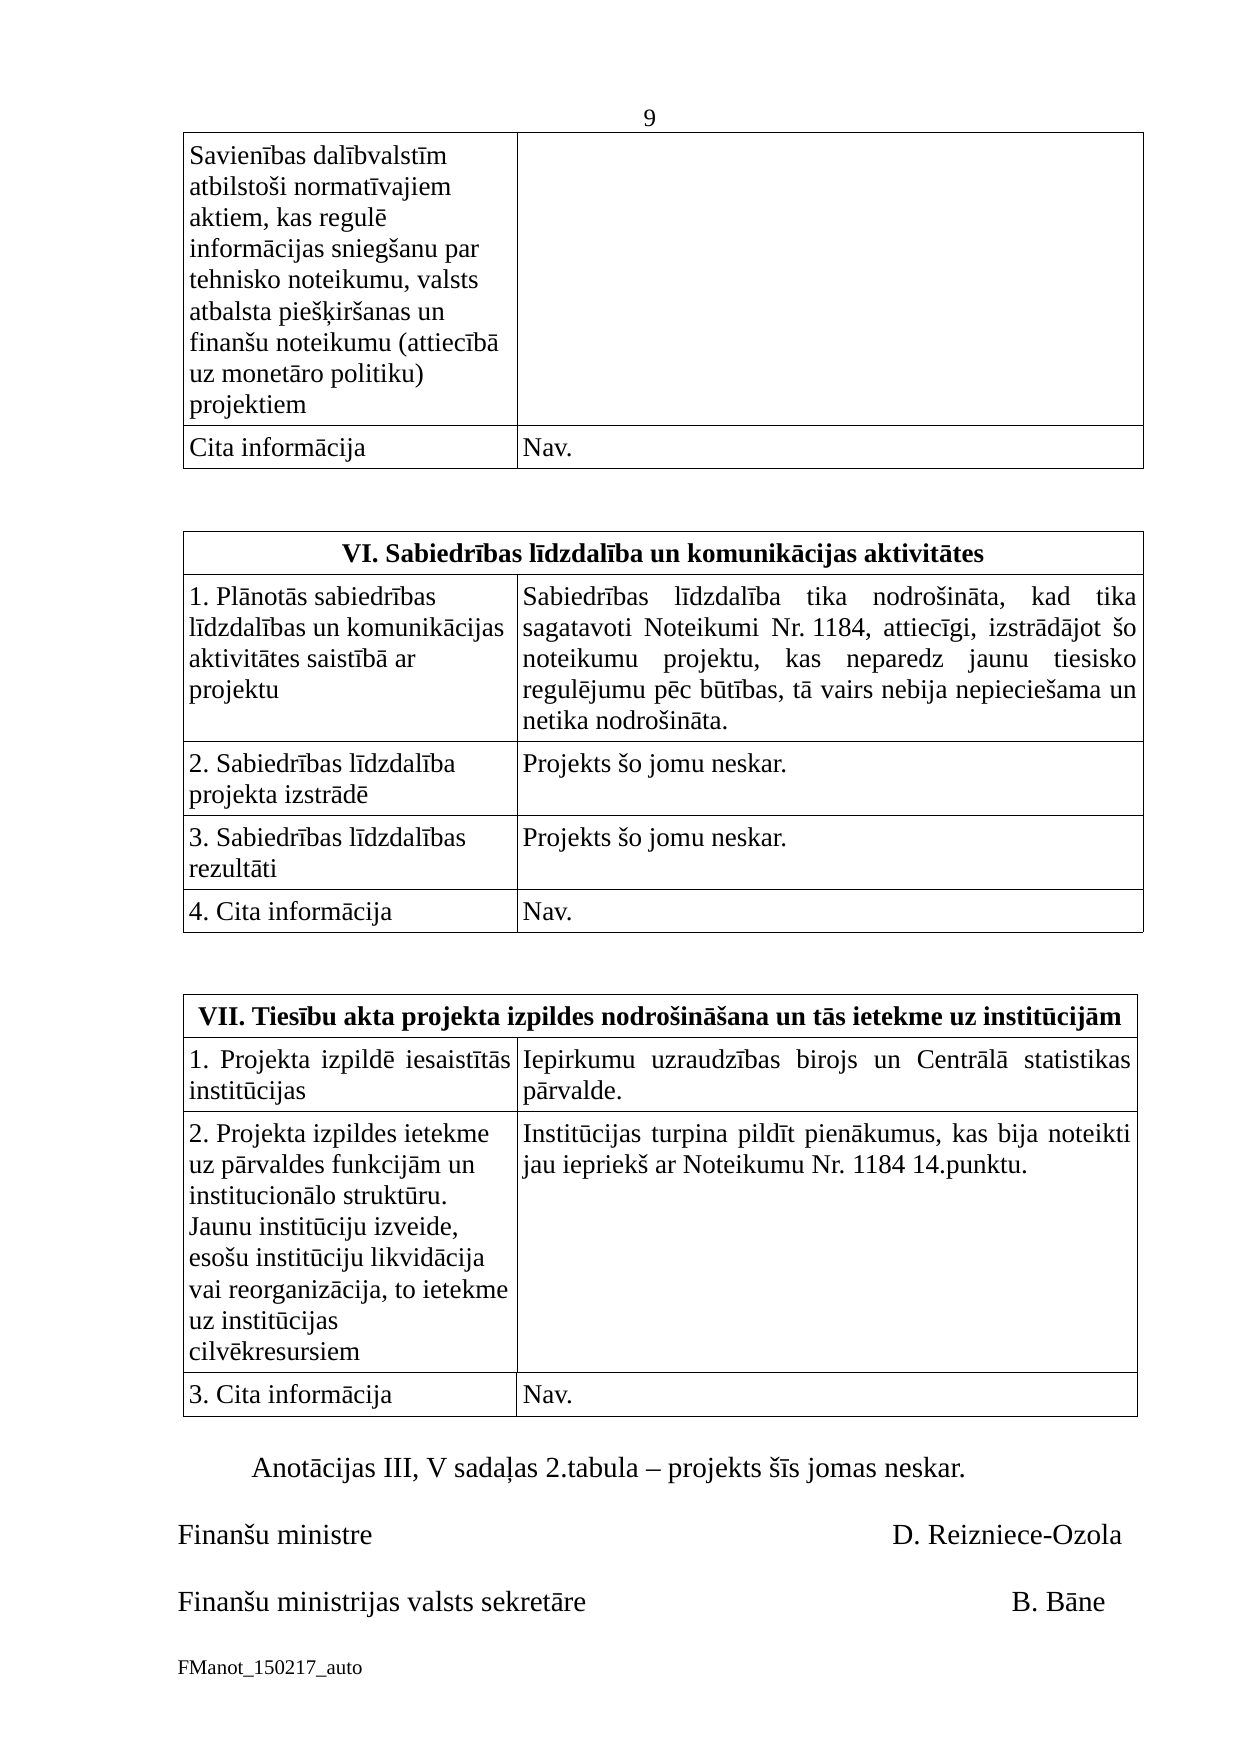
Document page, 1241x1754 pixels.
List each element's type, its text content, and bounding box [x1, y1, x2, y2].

table_cell Nav. [518, 426, 1143, 468]
table_cell Nav. [517, 1373, 1137, 1416]
table_cell 2. Sabiedrības līdzdalība projekta izstrādē [184, 742, 517, 815]
text Anotācijas III, V sadaļas 2.tabula – projekts šīs jomas neskar. [177, 1450, 1122, 1484]
table_cell Cita informācija [184, 426, 517, 468]
table_cell 1. Plānotās sabiedrības līdzdalības un komunikācijas aktivitātes saistībā ar projektu [184, 575, 517, 741]
table_cell Sabiedrības līdzdalība tika nodrošināta, kad tika sagatavoti Noteikumi Nr. 1184, attiecīgi, izstrādājot šo noteikumu projektu, kas neparedz jaunu tiesisko regulējumu pēc būtības, tā vairs nebija nepieciešama un netika nodrošināta. [518, 575, 1143, 741]
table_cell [518, 133, 1143, 425]
table_cell Nav. [518, 890, 1143, 932]
table_cell 2. Projekta izpildes ietekme uz pārvaldes funkcijām un institucionālo struktūru. Jaunu institūciju izveide, esošu institūciju likvidācija vai reorganizācija, to ietekme uz institūcijas cilvēkresursiem [184, 1112, 517, 1372]
table_cell Iepirkumu uzraudzības birojs un Centrālā statistikas pārvalde. [518, 1038, 1137, 1111]
text Finanšu ministrijas valsts sekretāre B. Bāne [177, 1584, 1122, 1618]
table_cell Projekts šo jomu neskar. [518, 742, 1143, 815]
table_cell Institūcijas turpina pildīt pienākumus, kas bija noteikti jau iepriekš ar Noteikumu Nr. 1184 14.punktu. [518, 1112, 1137, 1372]
table_cell 4. Cita informācija [184, 890, 517, 932]
table_cell 3. Cita informācija [184, 1373, 516, 1416]
table_cell 3. Sabiedrības līdzdalības rezultāti [184, 816, 517, 889]
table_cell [184, 133, 517, 425]
table_cell Projekts šo jomu neskar. [518, 816, 1143, 889]
text Finanšu ministre D. Reizniece-Ozola [177, 1517, 1122, 1551]
table_header VII. Tiesību akta projekta izpildes nodrošināšana un tās ietekme uz institūcijām [184, 995, 1137, 1037]
table_cell 1. Projekta izpildē iesaistītās institūcijas [184, 1038, 517, 1111]
table_header VI. Sabiedrības līdzdalība un komunikācijas aktivitātes [184, 532, 1143, 574]
